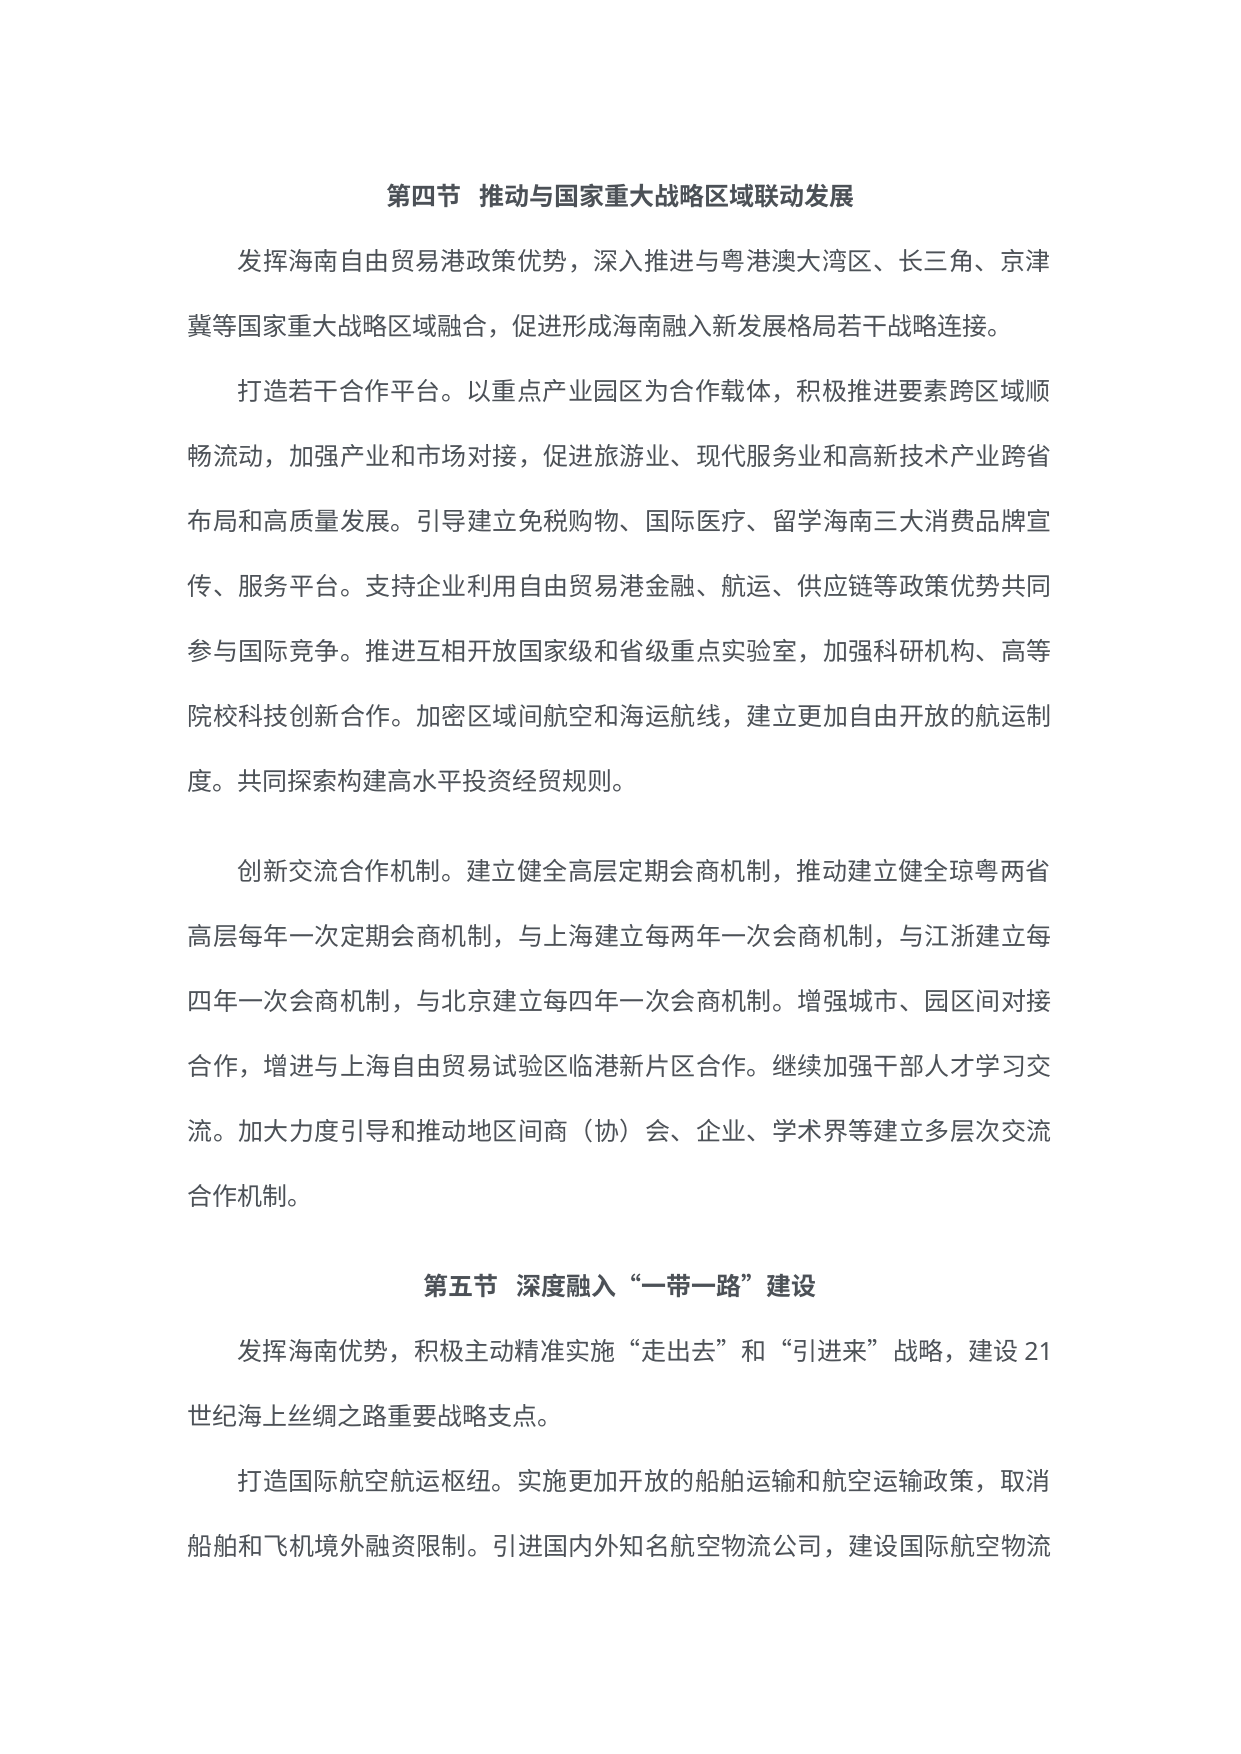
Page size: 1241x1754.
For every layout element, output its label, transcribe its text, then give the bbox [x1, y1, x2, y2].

text 打造若干合作平台。以重点产业园区为合作载体，积极推进要素跨区域顺畅流动，加强产业和市场对接，促进旅游业、现代服务业和高新技术产业跨省布局和高质量发展。引导建立免税购物、国际医疗、留学海南三大消费品牌宣传、服务平台。支持企业利用自由贸易港金融、航运、供应链等政策优势共同参与国际竞争。推进互相开放国家级和省级重点实验室，加强科研机构、高等院校科技创新合作。加密区域间航空和海运航线，建立更加自由开放的航运制度。共同探索构建高水平投资经贸规则。 [187, 357, 1053, 812]
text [187, 1447, 1053, 1577]
text 第四节 推动与国家重大战略区域联动发展 [187, 162, 1053, 227]
text 发挥海南优势，积极主动精准实施“走出去”和“引进来”战略，建设21世纪海上丝绸之路重要战略支点。 [187, 1317, 1053, 1447]
text 第五节 深度融入“一带一路”建设 [187, 1252, 1053, 1317]
text 发挥海南自由贸易港政策优势，深入推进与粤港澳大湾区、长三角、京津冀等国家重大战略区域融合，促进形成海南融入新发展格局若干战略连接。 [187, 227, 1053, 357]
text 创新交流合作机制。建立健全高层定期会商机制，推动建立健全琼粤两省高层每年一次定期会商机制，与上海建立每两年一次会商机制，与江浙建立每四年一次会商机制，与北京建立每四年一次会商机制。增强城市、园区间对接合作，增进与上海自由贸易试验区临港新片区合作。继续加强干部人才学习交流。加大力度引导和推动地区间商（协）会、企业、学术界等建立多层次交流合作机制。 [187, 837, 1053, 1227]
